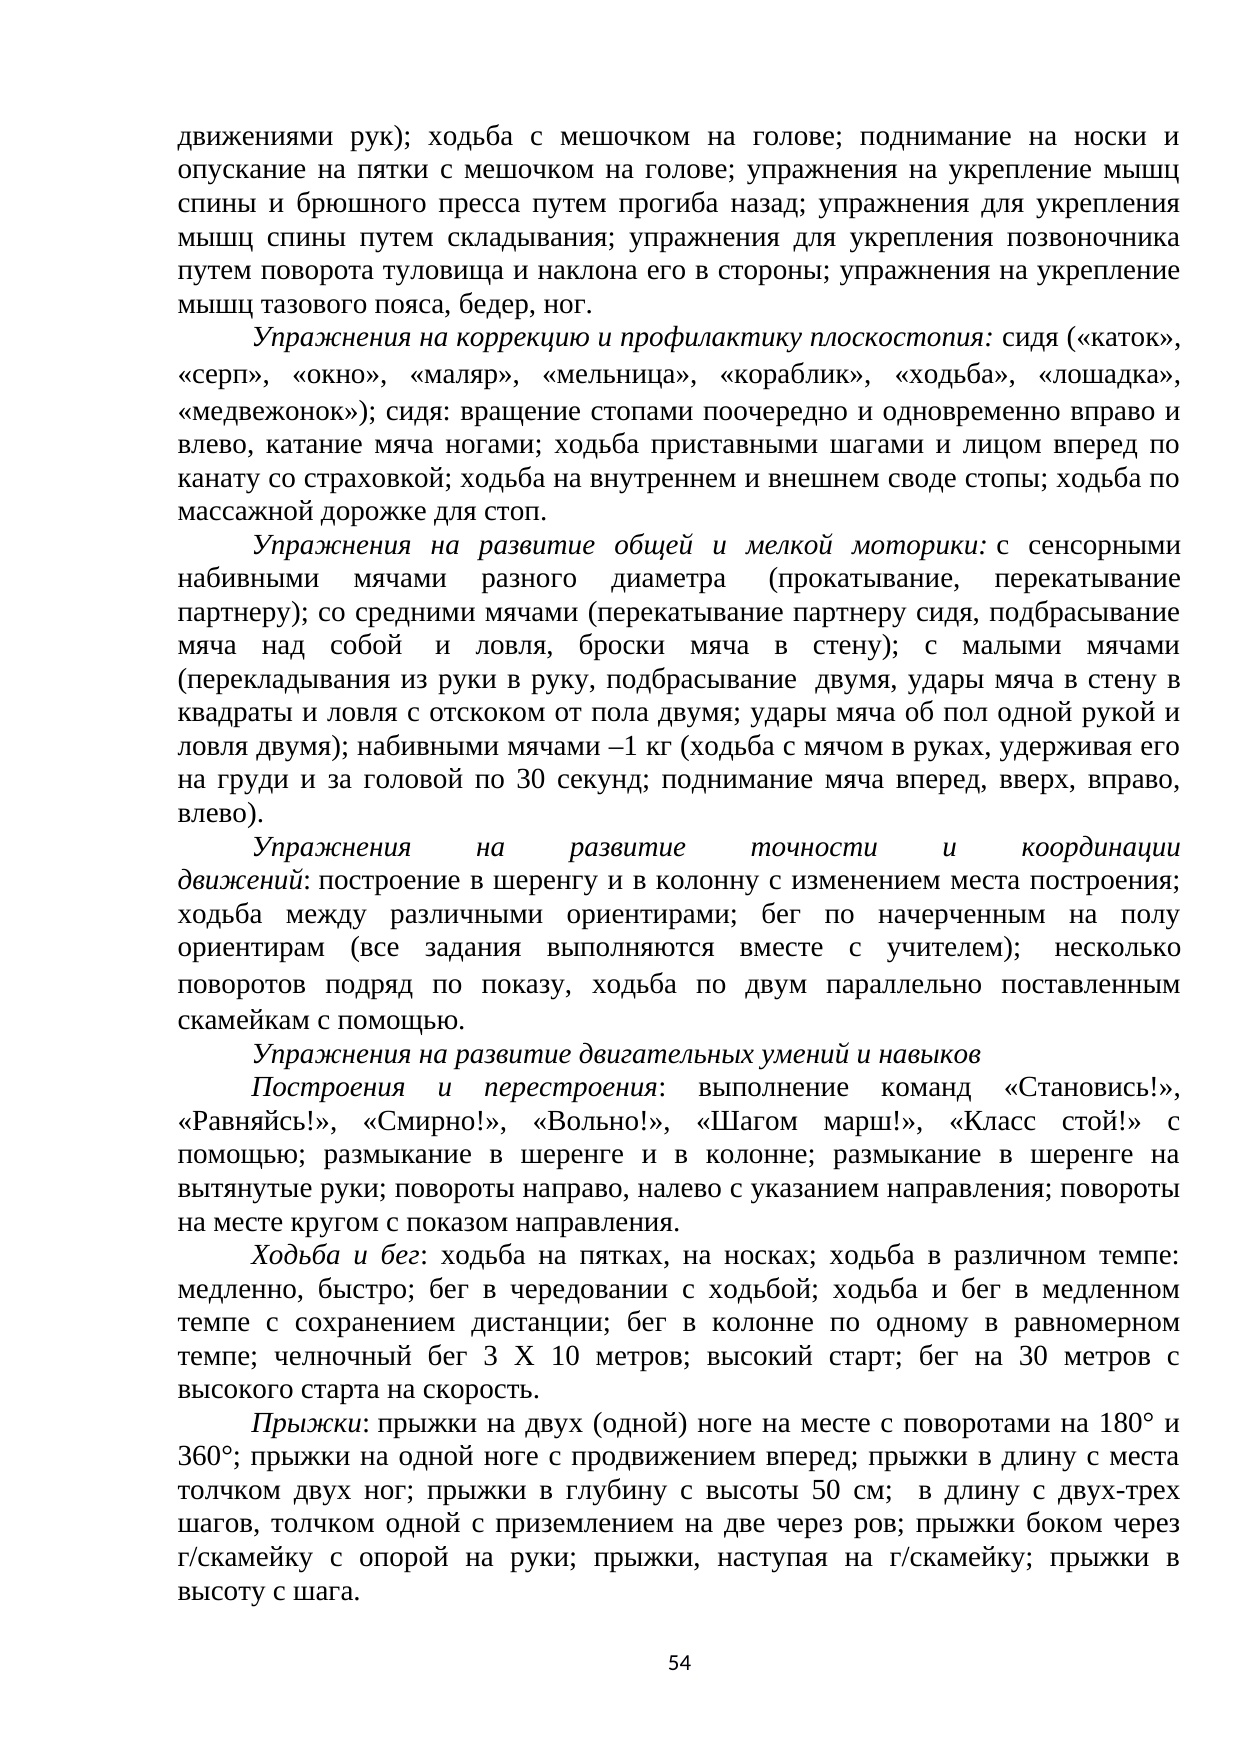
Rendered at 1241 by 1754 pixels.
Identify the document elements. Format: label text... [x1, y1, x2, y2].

text Упражнения на развитие точности и координации движений: построение в шеренгу и в колонну с изменением места построения; ходьба между различными ориентирами; бег по начерченным на полу ориентирам (все задания выполняются вместе с учителем); несколько поворотов подряд по показу, ходьба по двум параллельно поставленным скамейкам с помощью. [177, 829, 1181, 1036]
text Ходьба и бег: ходьба на пятках, на носках; ходьба в различном темпе: медленно, быстро; бег в чередовании с ходьбой; ходьба и бег в медленном темпе с сохранением дистанции; бег в колонне по одному в равномерном темпе; челночный бег 3 Х ; высокий старт; бег на с высокого старта на скорость. [177, 1237, 1181, 1405]
text Построения и перестроения: выполнение команд «Становись!», «Равняйсь!», «Смирно!», «Вольно!», «Шагом марш!», «Класс стой!» с помощью; размыкание в шеренге и в колонне; размыкание в шеренге на вытянутые руки; повороты направо, налево с указанием направления; повороты на месте кругом с показом направления. [177, 1069, 1181, 1237]
text Упражнения на развитие общей и мелкой моторики: с сенсорными набивными мячами разного диаметра (прокатывание, перекатывание партнеру); со средними мячами (перекатывание партнеру сидя, подбрасывание мяча над собой и ловля, броски мяча в стену); с малыми мячами (перекладывания из руки в руку, подбрасывание двумя, удары мяча в стену в квадраты и ловля с отскоком от пола двумя; удары мяча об пол одной рукой и ловля двумя); набивными мячами –1 кг (ходьба с мячом в руках, удерживая его на груди и за головой по 30 секунд; поднимание мяча вперед, вверх, вправо, влево). [177, 527, 1181, 829]
text Упражнения на развитие двигательных умений и навыков [177, 1036, 1181, 1069]
text Прыжки: прыжки на двух (одной) ноге на месте с поворотами на 180° и 360°; прыжки на одной ноге с продвижением вперед; прыжки в длину с места толчком двух ног; прыжки в глубину с высоты ; в длину с двух-трех шагов, толчком одной с приземлением на две через ров; прыжки боком через г/скамейку с опорой на руки; прыжки, наступая на г/скамейку; прыжки в высоту с шага. [177, 1405, 1181, 1606]
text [177, 118, 1181, 319]
text Упражнения на коррекцию и профилактику плоскостопия: сидя («каток», «серп», «окно», «маляр», «мельница», «кораблик», «ходьба», «лошадка», «медвежонок»); сидя: вращение стопами поочередно и одновременно вправо и влево, катание мяча ногами; ходьба приставными шагами и лицом вперед по канату со страховкой; ходьба на внутреннем и внешнем своде стопы; ходьба по массажной дорожке для стоп. [177, 319, 1181, 527]
